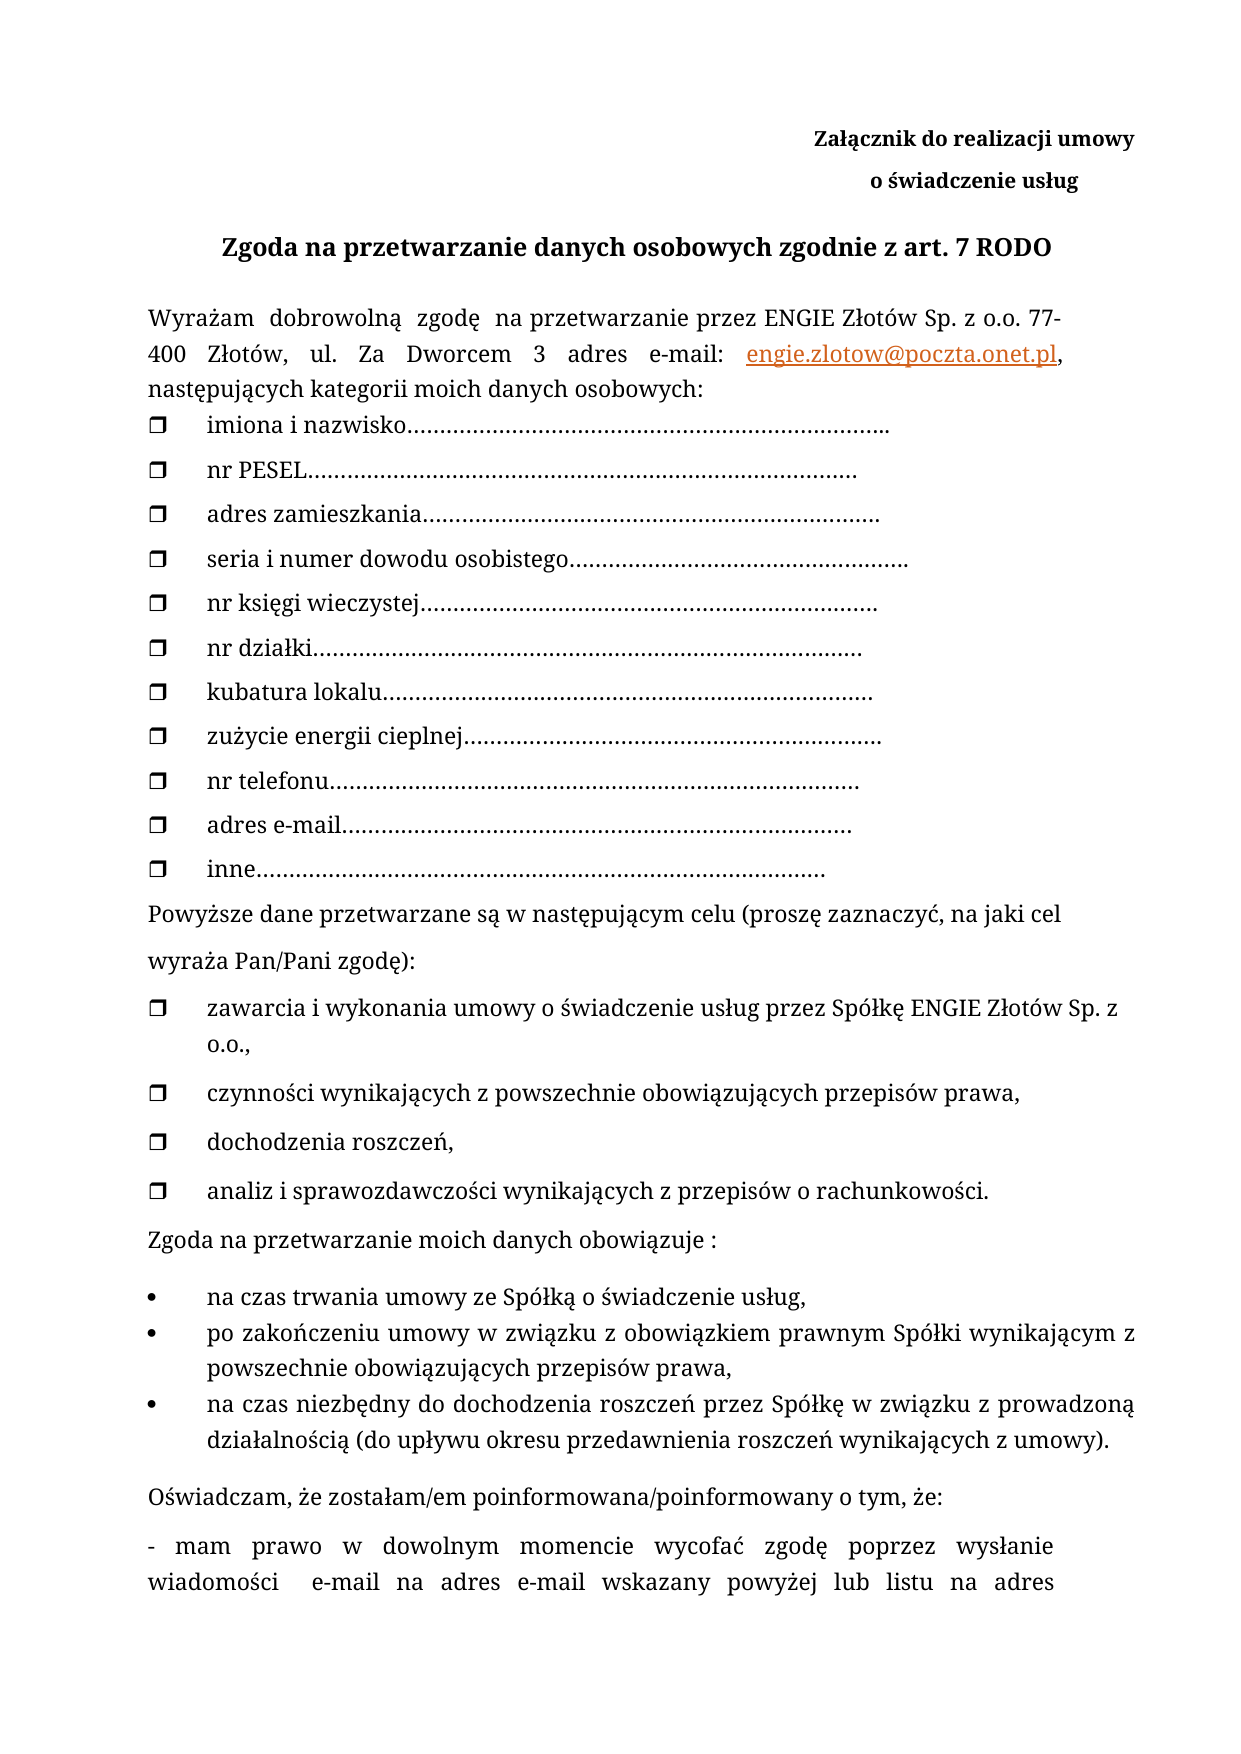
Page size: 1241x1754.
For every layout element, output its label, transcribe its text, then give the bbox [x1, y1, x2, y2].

list czynności wynikających z powszechnie obowiązujących przepisów prawa, [148, 1077, 1137, 1108]
list nr PESEL………………………………………………………………………… [148, 454, 1137, 485]
list kubatura lokalu………………………………………………………………… [148, 676, 1137, 707]
list seria i numer dowodu osobistego……………………………………………. [148, 543, 1137, 574]
list adres e-mail…………………………………………………………………… [148, 809, 1137, 840]
list analiz i sprawozdawczości wynikających z przepisów o rachunkowości. [148, 1175, 1137, 1206]
list dochodzenia roszczeń, [148, 1126, 1137, 1157]
list imiona i nazwisko……………………………………………………………….. [148, 409, 1137, 441]
text Oświadczam, że zostałam/em poinformowana/poinformowany o tym, że: [148, 1481, 1137, 1512]
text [148, 1530, 1055, 1597]
list nr księgi wieczystej……………………………………………………………. [148, 587, 1137, 618]
text Zgoda na przetwarzanie danych osobowych zgodnie z art. 7 RODO [148, 230, 1137, 264]
list zawarcia i wykonania umowy o świadczenie usług przez Spółkę ENGIE Złotów Sp. z o.o., [148, 992, 1137, 1059]
text Załącznik do realizacji umowy o świadczenie usług [811, 124, 1137, 195]
list na czas niezbędny do dochodzenia roszczeń przez Spółkę w związku z prowadzoną działalnością (do upływu okresu przedawnienia roszczeń wynikających z umowy). [148, 1388, 1137, 1456]
list zużycie energii cieplnej………………………………………………………. [148, 720, 1137, 752]
text Powyższe dane przetwarzane są w następującym celu (proszę zaznaczyć, na jaki cel wyraża Pan/Pani zgodę): [148, 898, 1062, 976]
list po zakończeniu umowy w związku z obowiązkiem prawnym Spółki wynikającym z powszechnie obowiązujących przepisów prawa, [148, 1316, 1137, 1384]
list nr telefonu……………………………………………………………………… [148, 765, 1137, 796]
list inne…………………………………………………………………………… [148, 853, 1137, 885]
list na czas trwania umowy ze Spółką o świadczenie usług, [148, 1281, 1137, 1312]
text Wyrażam dobrowolną zgodę na przetwarzanie przez ENGIE Złotów Sp. z o.o. 77-400 Złotów, ul. Za Dworcem 3 adres e-mail: engie.zlotow@poczta.onet.pl, następujących kategorii moich danych osobowych: [148, 302, 1063, 405]
list nr działki………………………………………………………………………… [148, 632, 1137, 663]
text Zgoda na przetwarzanie moich danych obowiązuje : [148, 1224, 1137, 1255]
list adres zamieszkania……………………………………………………………. [148, 498, 1137, 530]
